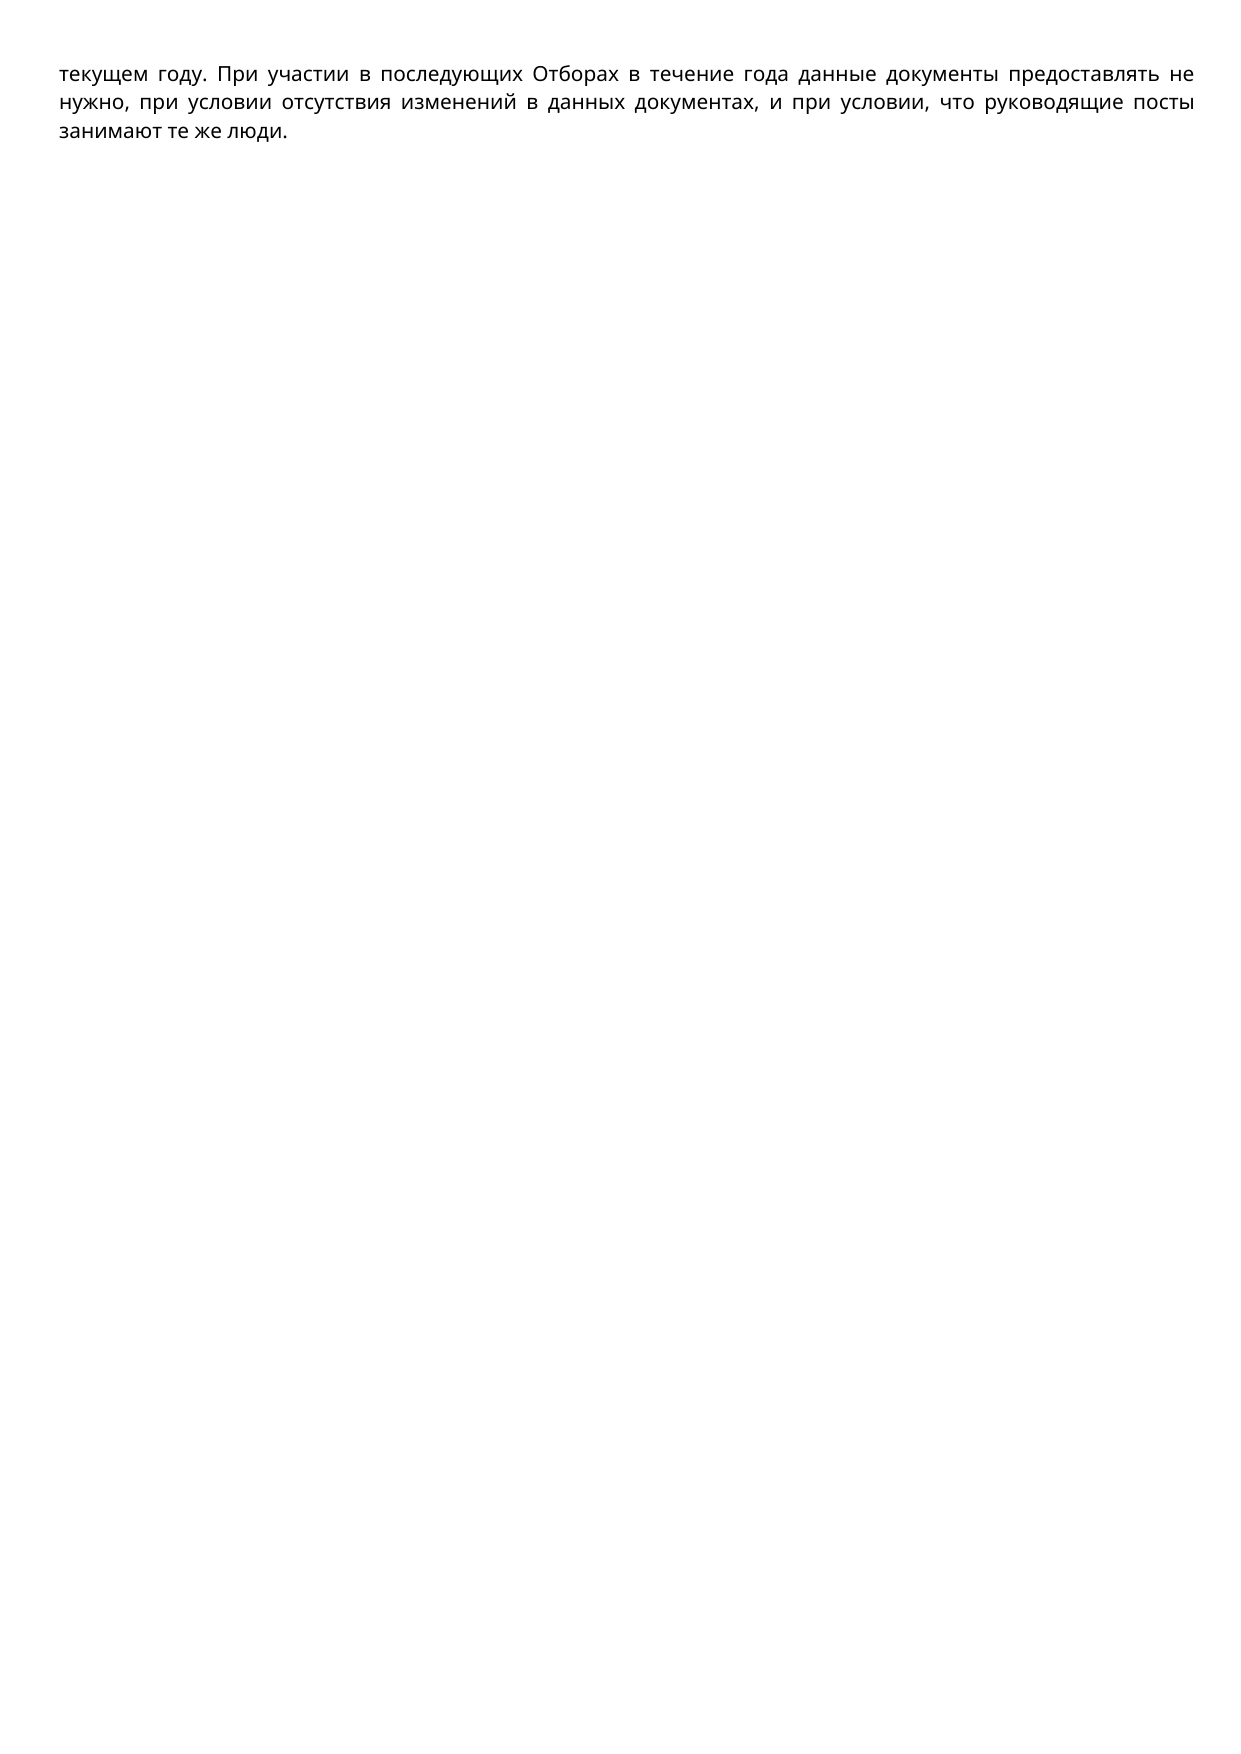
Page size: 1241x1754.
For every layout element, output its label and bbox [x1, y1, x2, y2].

text [59, 59, 1196, 144]
